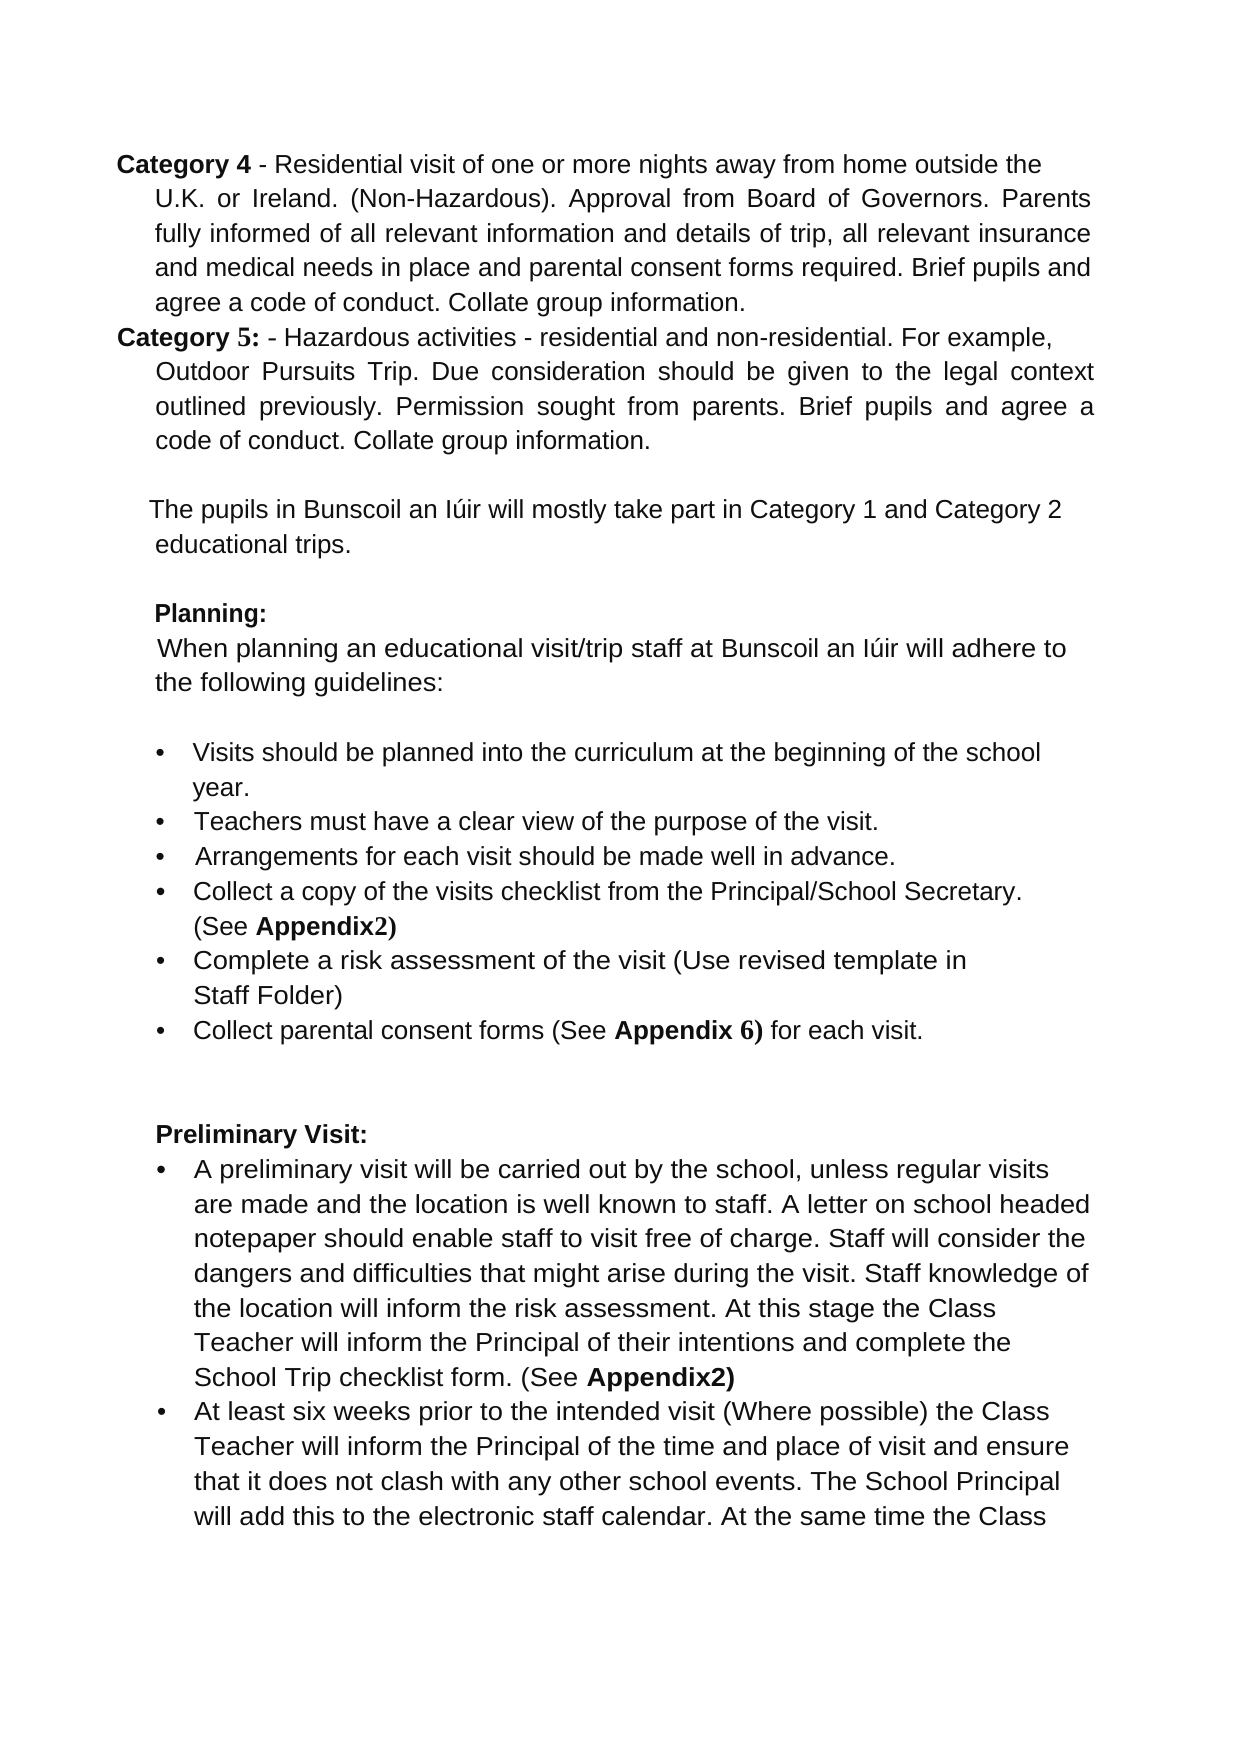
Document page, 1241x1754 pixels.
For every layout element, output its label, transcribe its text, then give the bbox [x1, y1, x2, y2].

list Teachers must have a clear view of the purpose of the visit. [155, 806, 1209, 836]
list Collect parental consent forms (See Appendix 6) for each visit. [156, 1014, 1209, 1046]
text When planning an educational visit/trip staff at Bunscoil an Iúir will adhere to the following guidelines: [155, 633, 1080, 697]
text U.K. or Ireland. (Non-Hazardous). Approval from Board of Governors. Parents fully informed of all relevant information and details of trip, all relevant insurance and medical needs in place and parental consent forms required. Brief pupils and agree a code of conduct. Collate group information. [154, 183, 1093, 317]
list Collect a copy of the visits checklist from the Principal/School Secretary. (See Appendix2) [156, 876, 1058, 941]
list Complete a risk assessment of the visit (Use revised template in Staff Folder) [156, 945, 1023, 1009]
list Visits should be planned into the curriculum at the beginning of the school year. [155, 737, 1057, 802]
text The pupils in Bunscoil an Iúir will mostly take part in Category 1 and Category 2 educational trips. [148, 494, 1080, 559]
text Category 5: - Hazardous activities - residential and non-residential. For example, [117, 322, 1209, 352]
text Outdoor Pursuits Trip. Due consideration should be given to the legal context outlined previously. Permission sought from parents. Brief pupils and agree a code of conduct. Collate group information. [155, 356, 1096, 455]
list Arrangements for each visit should be made well in advance. [155, 841, 1209, 871]
subtitle Planning: [154, 598, 1209, 628]
text Category 4 - Residential visit of one or more nights away from home outside the [116, 149, 1209, 179]
list At least six weeks prior to the intended visit (Where possible) the Class Teacher will inform the Principal of the time and place of visit and ensure that it does not clash with any other school events. The School Principal will add this to the electronic staff calendar. At the same time the Class [157, 1396, 1082, 1531]
list A preliminary visit will be carried out by the school, unless regular visits are made and the location is well known to staff. A letter on school headed notepaper should enable staff to visit free of charge. Staff will consider the dangers and difficulties that might arise during the visit. Staff knowledge of the location will inform the risk assessment. At this stage the Class Teacher will inform the Principal of their intentions and complete the School Trip checklist form. (See Appendix2) [156, 1154, 1095, 1392]
subtitle Preliminary Visit: [155, 1119, 1209, 1149]
